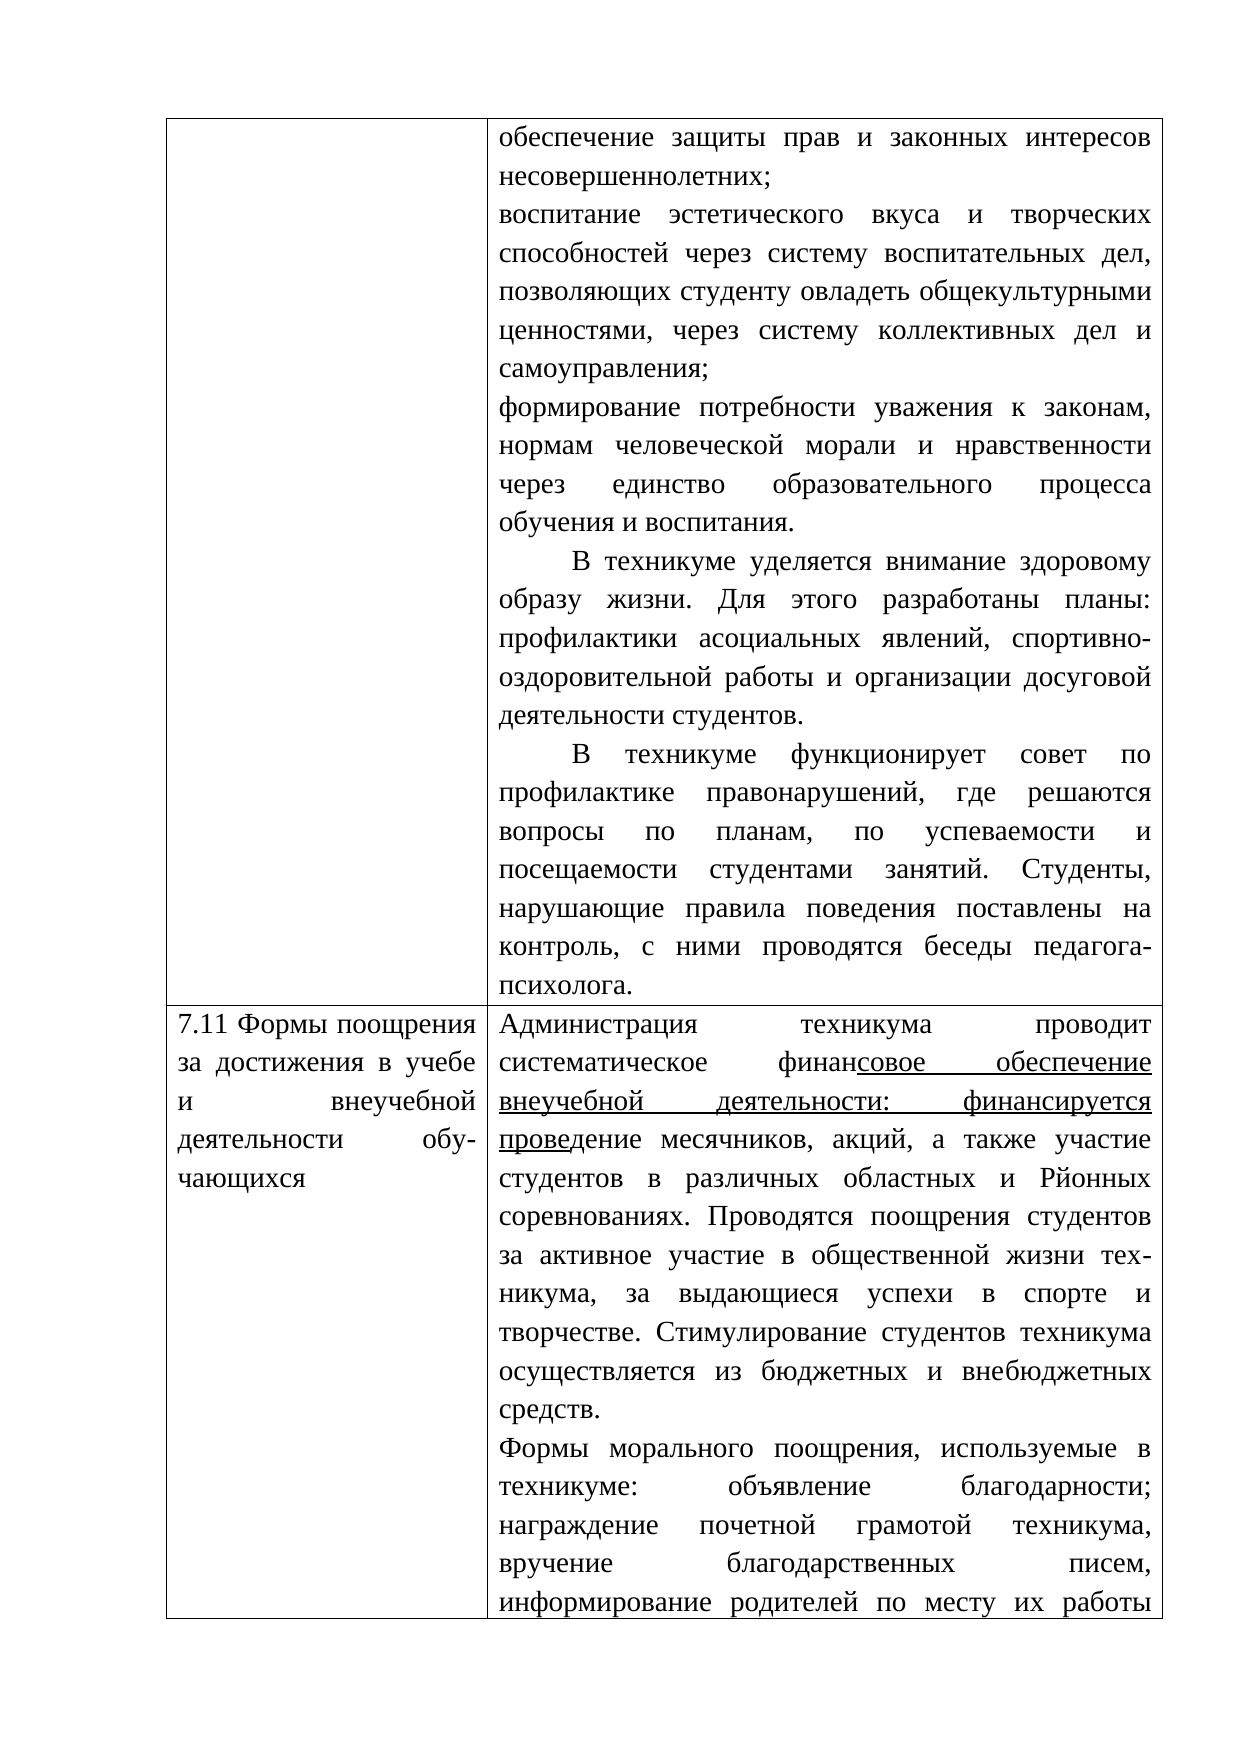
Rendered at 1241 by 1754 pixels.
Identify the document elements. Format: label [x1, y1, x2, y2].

table_cell [167, 119, 487, 1005]
table_cell [488, 1006, 1162, 1617]
table_cell [488, 119, 1162, 1005]
table_cell [167, 1006, 487, 1617]
